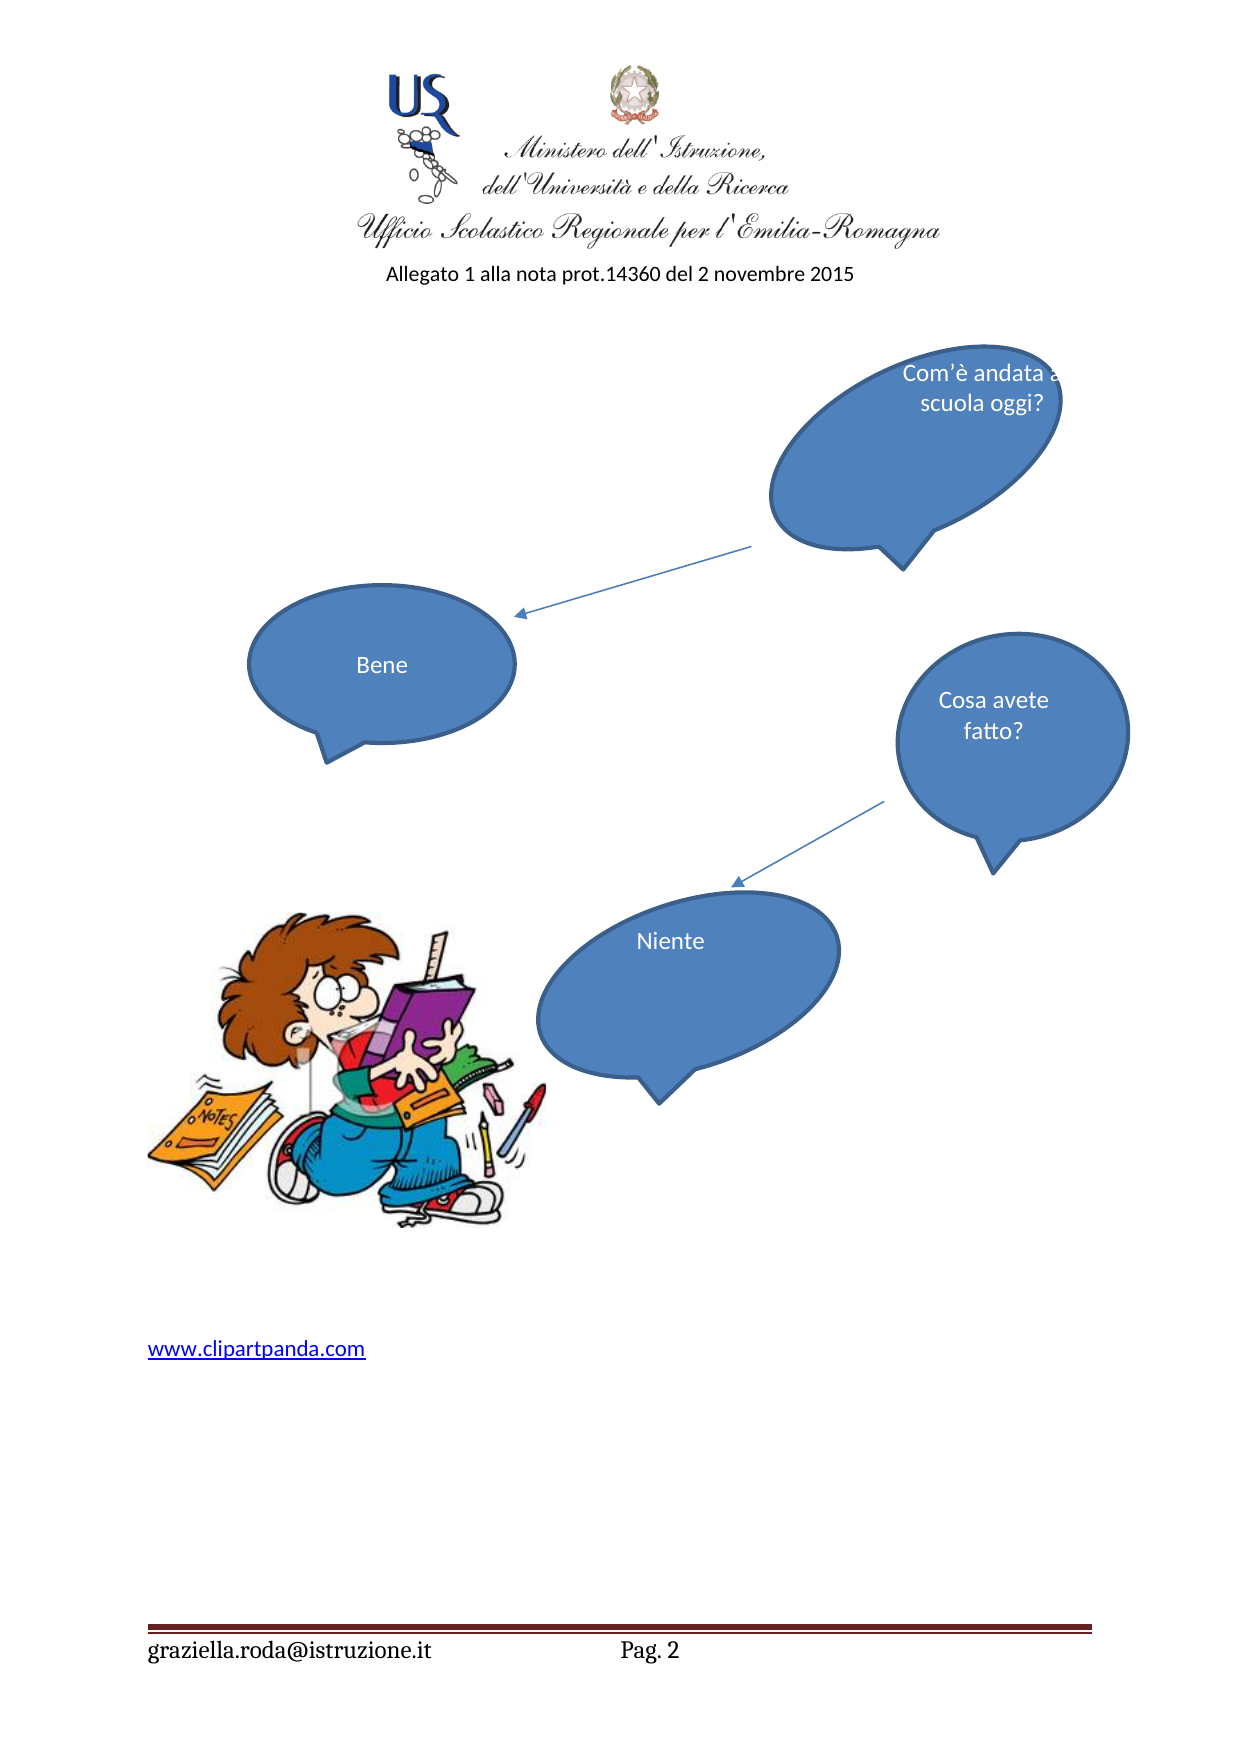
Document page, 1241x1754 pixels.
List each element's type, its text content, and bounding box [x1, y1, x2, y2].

text www.clipartpanda.com [148, 1334, 1092, 1362]
picture [147, 912, 547, 1228]
picture [261, 59, 979, 261]
